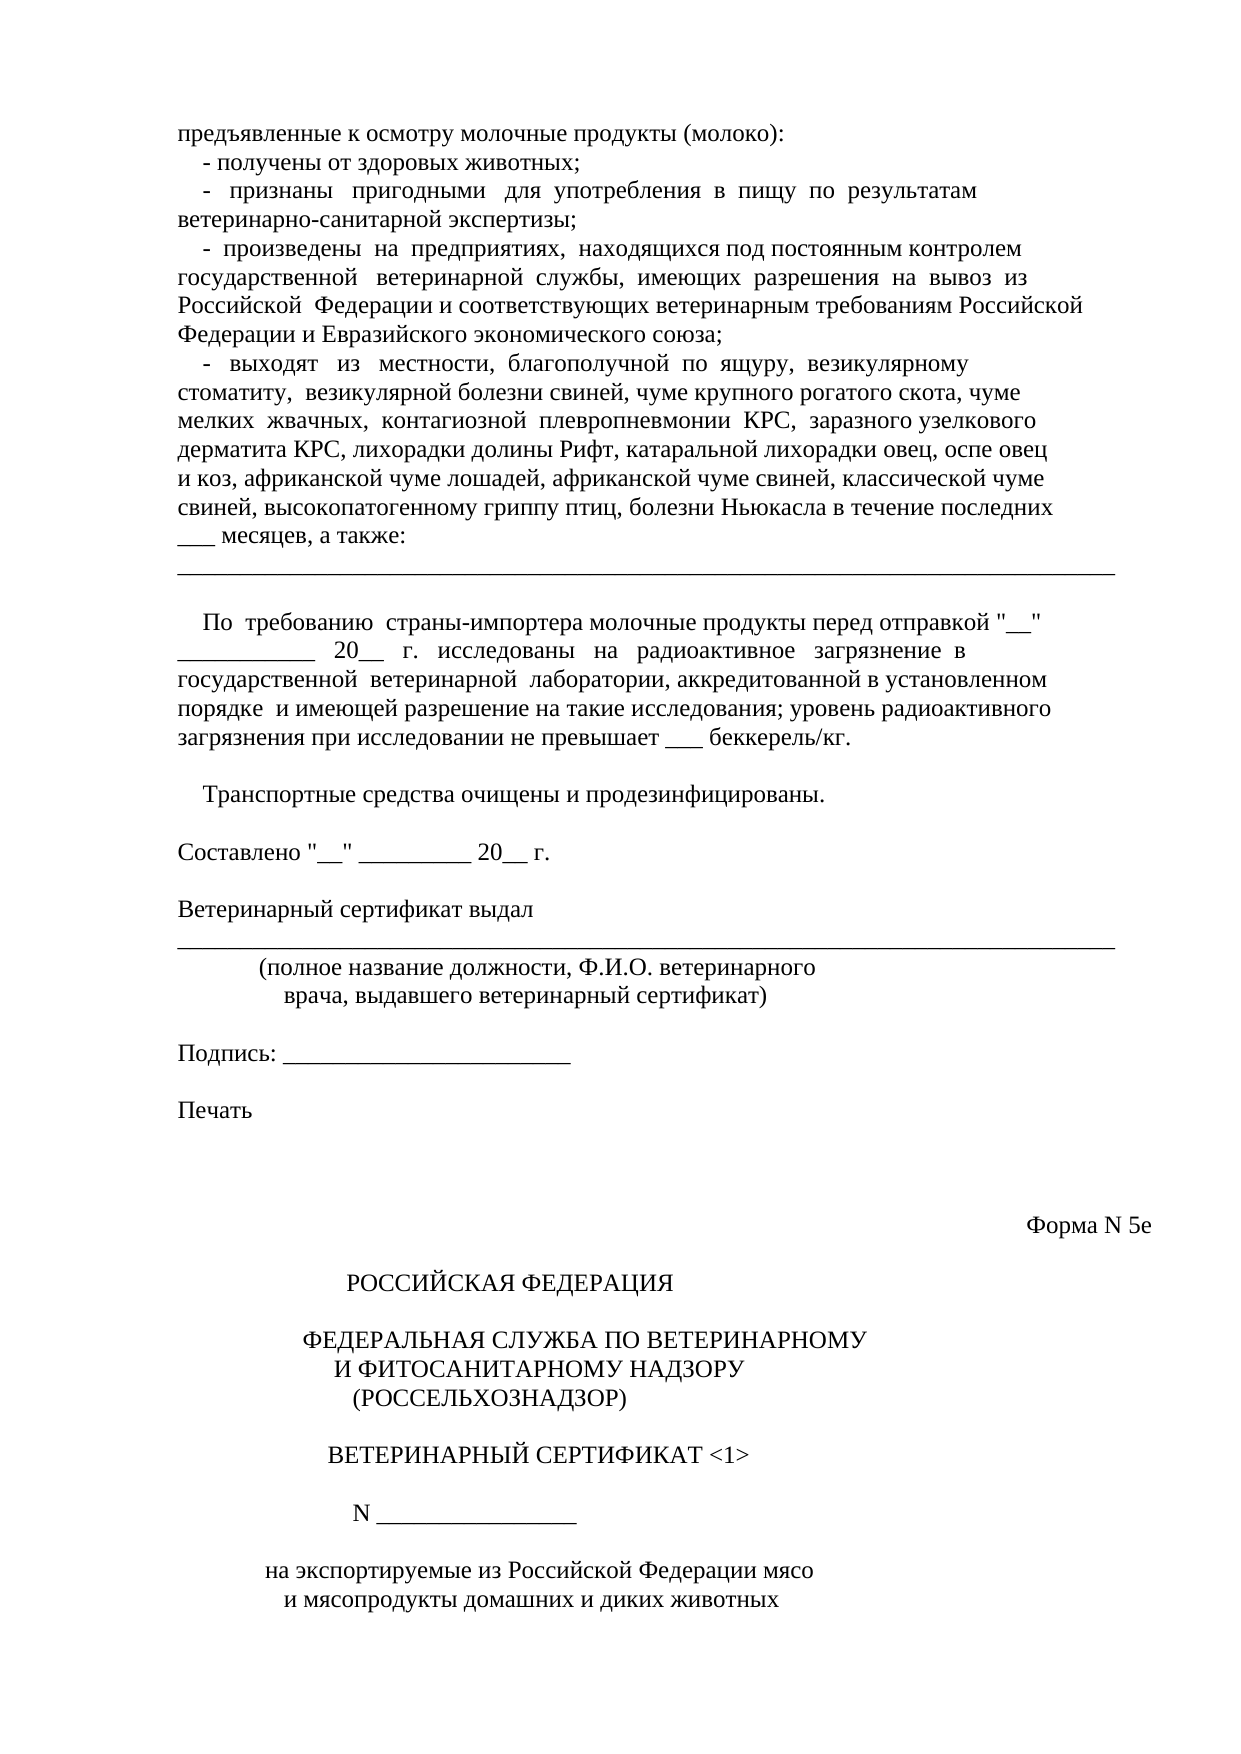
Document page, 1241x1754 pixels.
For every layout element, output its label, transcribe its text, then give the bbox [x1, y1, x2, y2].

text - произведены на предприятиях, находящихся под постоянным контролем [177, 233, 1152, 262]
text Федерации и Евразийского экономического союза; [177, 319, 1152, 348]
text ___________ 20__ г. исследованы на радиоактивное загрязнение в [177, 636, 1152, 664]
text И ФИТОСАНИТАРНОМУ НАДЗОРУ [177, 1354, 1152, 1383]
text РОССИЙСКАЯ ФЕДЕРАЦИЯ [177, 1268, 1152, 1297]
text (полное название должности, Ф.И.О. ветеринарного [177, 952, 1152, 981]
text Подпись: _______________________ [177, 1038, 1152, 1067]
text ФЕДЕРАЛЬНАЯ СЛУЖБА ПО ВЕТЕРИНАРНОМУ [177, 1326, 1152, 1354]
text Печать [177, 1096, 1152, 1124]
text Российской Федерации и соответствующих ветеринарным требованиям Российской [177, 291, 1152, 319]
text (РОССЕЛЬХОЗНАДЗОР) [177, 1383, 1152, 1412]
text стоматиту, везикулярной болезни свиней, чуме крупного рогатого скота, чуме [177, 377, 1152, 406]
text и мясопродукты домашних и диких животных [177, 1584, 1152, 1613]
text ВЕТЕРИНАРНЫЙ СЕРТИФИКАТ <1> [177, 1441, 1152, 1469]
text - выходят из местности, благополучной по ящуру, везикулярному [177, 348, 1152, 377]
text государственной ветеринарной службы, имеющих разрешения на вывоз из [177, 262, 1152, 291]
text Ветеринарный сертификат выдал [177, 894, 1152, 923]
text на экспортируемые из Российской Федерации мясо [177, 1556, 1152, 1584]
text государственной ветеринарной лаборатории, аккредитованной в установленном [177, 664, 1152, 693]
text и коз, африканской чуме лошадей, африканской чуме свиней, классической чуме [177, 463, 1152, 492]
text свиней, высокопатогенному гриппу птиц, болезни Ньюкасла в течение последних [177, 492, 1152, 521]
text По требованию страны-импортера молочные продукты перед отправкой "__" [177, 607, 1152, 636]
text Форма N 5e [177, 1211, 1152, 1239]
text - признаны пригодными для употребления в пищу по результатам [177, 176, 1152, 204]
text ___________________________________________________________________________ [177, 549, 1152, 578]
text загрязнения при исследовании не превышает ___ беккерель/кг. [177, 722, 1152, 751]
text - получены от здоровых животных; [177, 147, 1152, 176]
text N ________________ [177, 1498, 1152, 1527]
text врача, выдавшего ветеринарный сертификат) [177, 981, 1152, 1009]
text мелких жвачных, контагиозной плевропневмонии КРС, заразного узелкового [177, 406, 1152, 434]
text порядке и имеющей разрешение на такие исследования; уровень радиоактивного [177, 693, 1152, 722]
text предъявленные к осмотру молочные продукты (молоко): [177, 118, 1152, 147]
text ветеринарно-санитарной экспертизы; [177, 204, 1152, 233]
text Составлено "__" _________ 20__ г. [177, 837, 1152, 866]
text ___ месяцев, а также: [177, 521, 1152, 549]
text дерматита КРС, лихорадки долины Рифт, катаральной лихорадки овец, оспе овец [177, 434, 1152, 463]
text Транспортные средства очищены и продезинфицированы. [177, 779, 1152, 808]
text ___________________________________________________________________________ [177, 923, 1152, 952]
